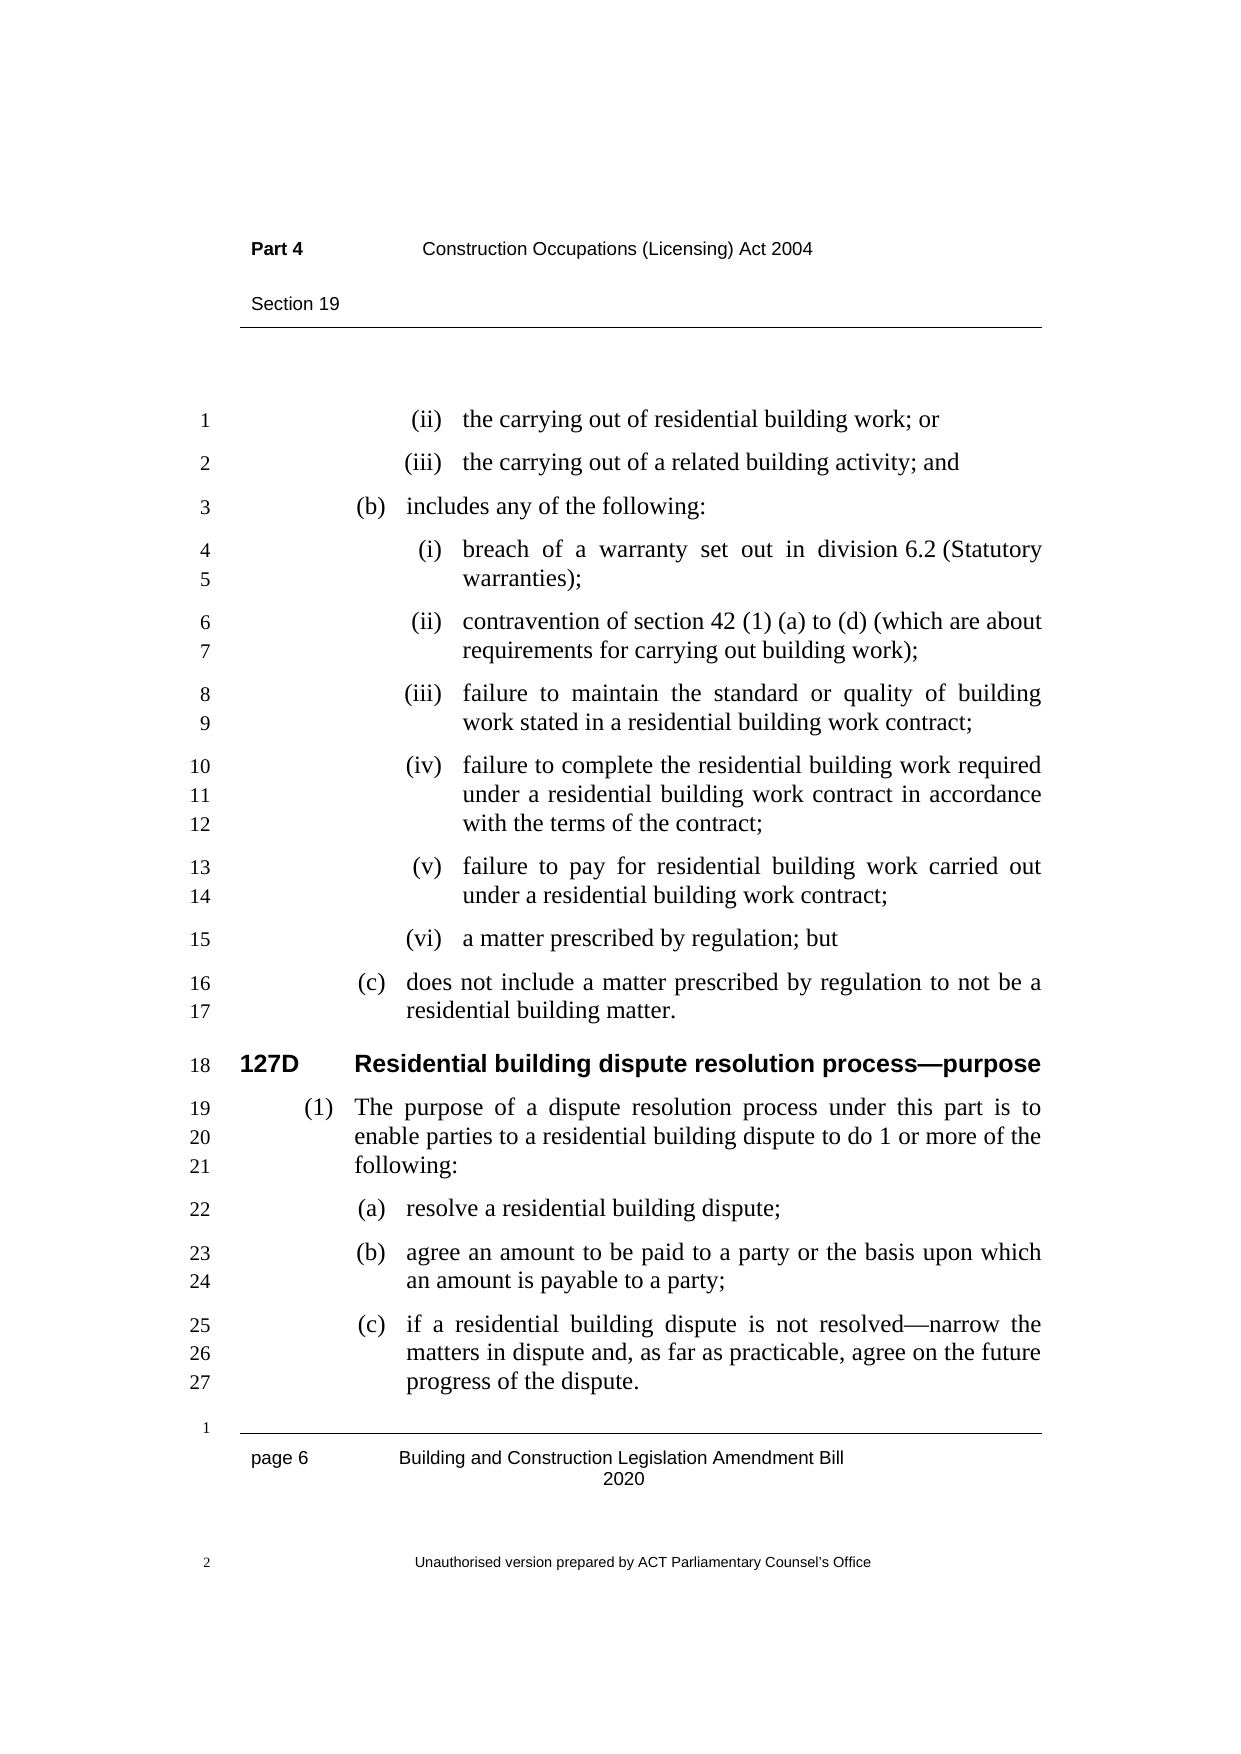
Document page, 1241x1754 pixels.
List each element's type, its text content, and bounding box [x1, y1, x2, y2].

text (iv) failure to complete the residential building work required under a residential building work contract in accordance with the terms of the contract; [239, 750, 1042, 837]
text (v) failure to pay for residential building work carried out under a residential building work contract; [239, 851, 1042, 909]
text (a) resolve a residential building dispute; [239, 1193, 1042, 1222]
text (ii) contravention of section 42 (1) (a) to (d) (which are about requirements for carrying out building work); [239, 606, 1042, 664]
text (1) The purpose of a dispute resolution process under this part is to enable parties to a residential building dispute to do 1 or more of the following: [239, 1092, 1042, 1179]
text (b) includes any of the following: [239, 491, 1042, 519]
text (iii) the carrying out of a related building activity; and [239, 447, 1042, 476]
text (c) does not include a matter prescribed by regulation to not be a residential building matter. [239, 967, 1042, 1024]
text (vi) a matter prescribed by regulation; but [239, 923, 1042, 952]
text (iii) failure to maintain the standard or quality of building work stated in a residential building work contract; [239, 678, 1042, 736]
text 127D Residential building dispute resolution process—purpose [239, 1049, 1042, 1078]
text (ii) the carrying out of residential building work; or [239, 404, 1042, 433]
text (i) breach of a warranty set out in division 6.2 (Statutory warranties); [239, 534, 1042, 592]
text (c) if a residential building dispute is not resolved—narrow the matters in dispute and, as far as practicable, agree on the future progress of the dispute. [239, 1309, 1042, 1395]
text (b) agree an amount to be paid to a party or the basis upon which an amount is payable to a party; [239, 1237, 1042, 1294]
